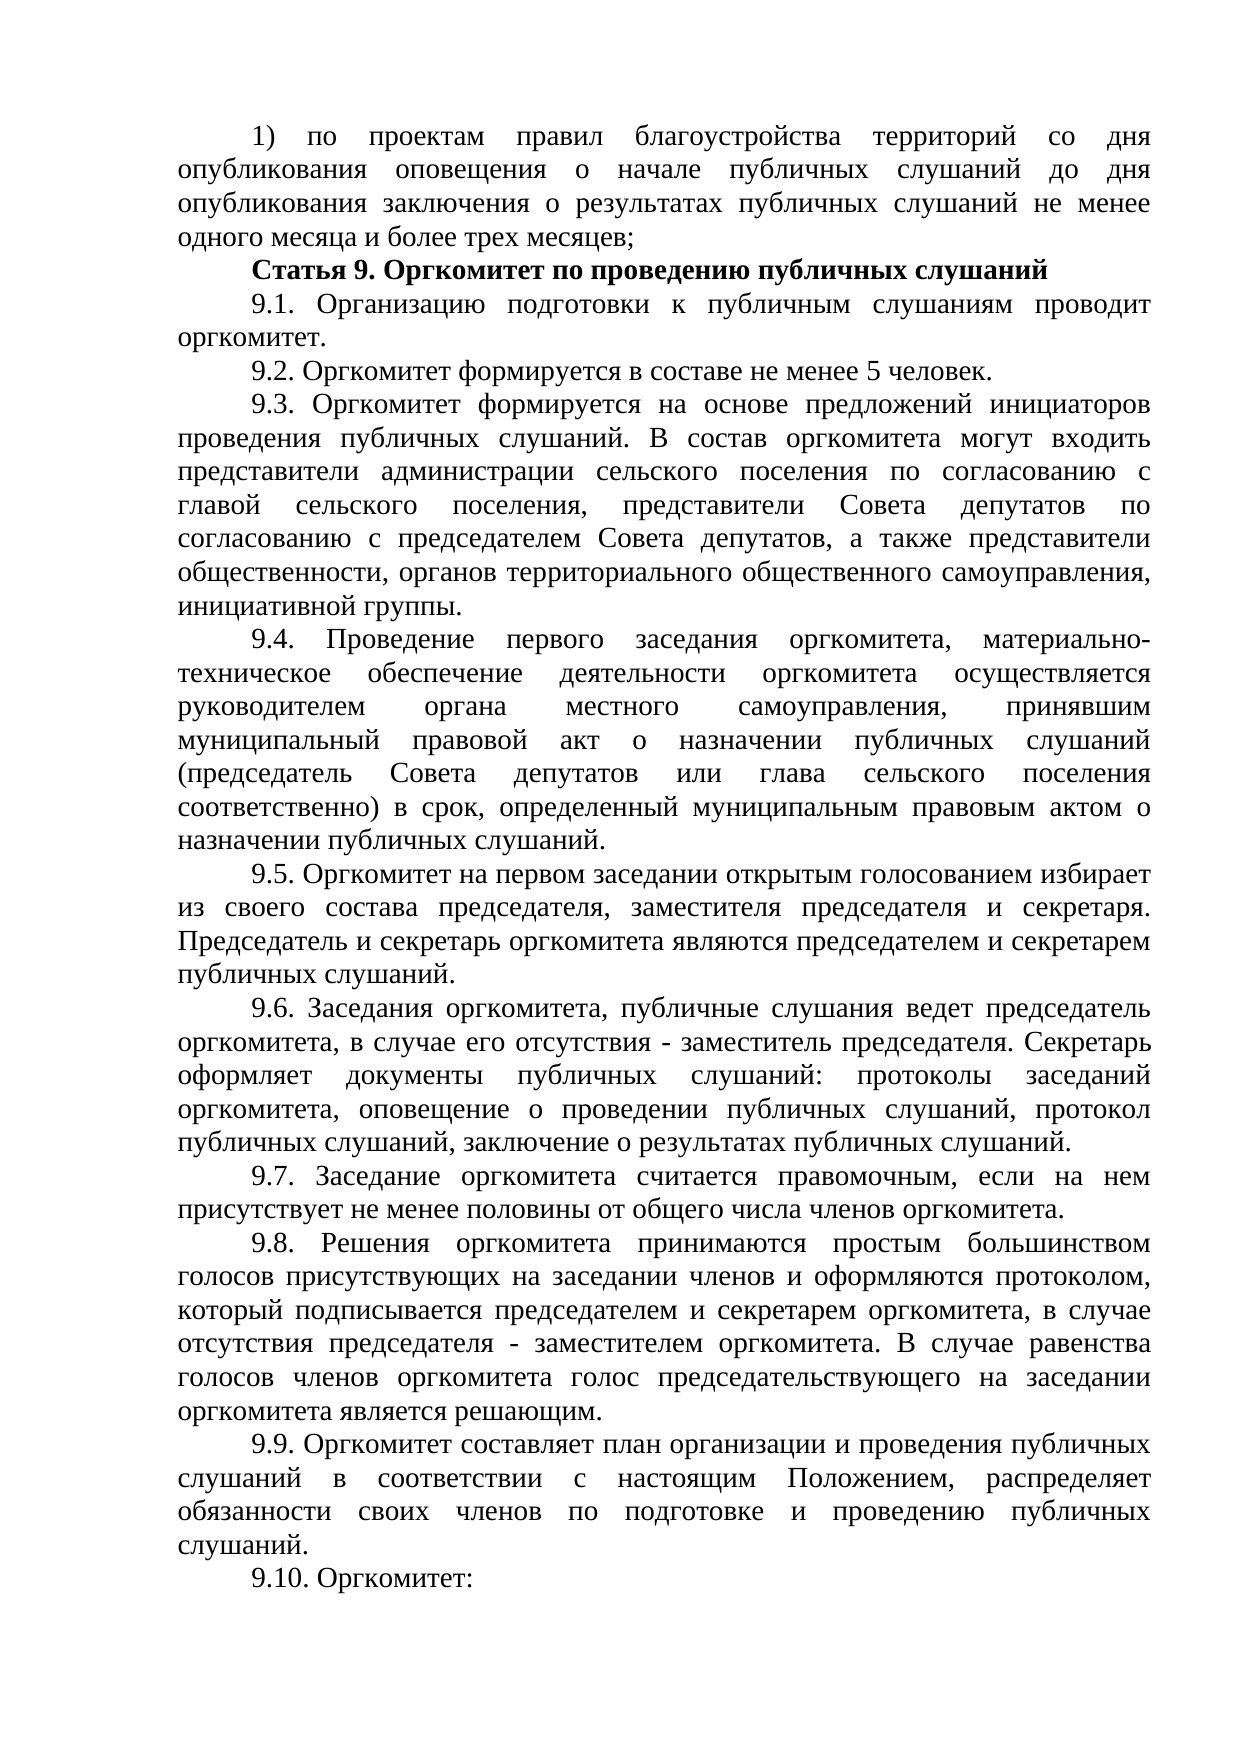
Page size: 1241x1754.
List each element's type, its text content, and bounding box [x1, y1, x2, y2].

text 9.3. Оргкомитет формируется на основе предложений инициаторов проведения публичных слушаний. В состав оргкомитета могут входить представители администрации сельского поселения по согласованию с главой сельского поселения, представители Совета депутатов по согласованию с председателем Совета депутатов, а также представители общественности, органов территориального общественного самоуправления, инициативной группы. [177, 386, 1152, 621]
text 9.2. Оргкомитет формируется в составе не менее 5 человек. [177, 353, 1152, 386]
text 9.5. Оргкомитет на первом заседании открытым голосованием избирает из своего состава председателя, заместителя председателя и секретаря. Председатель и секретарь оргкомитета являются председателем и секретарем публичных слушаний. [177, 856, 1152, 990]
text 1) по проектам правил благоустройства территорий со дня опубликования оповещения о начале публичных слушаний до дня опубликования заключения о результатах публичных слушаний не менее одного месяца и более трех месяцев; [177, 118, 1152, 252]
text 9.1. Организацию подготовки к публичным слушаниям проводит оргкомитет. [177, 286, 1152, 353]
text Статья 9. Оргкомитет по проведению публичных слушаний [177, 252, 1152, 286]
text 9.4. Проведение первого заседания оргкомитета, материально-техническое обеспечение деятельности оргкомитета осуществляется руководителем органа местного самоуправления, принявшим муниципальный правовой акт о назначении публичных слушаний (председатель Совета депутатов или глава сельского поселения соответственно) в срок, определенный муниципальным правовым актом о назначении публичных слушаний. [177, 621, 1152, 856]
text 9.6. Заседания оргкомитета, публичные слушания ведет председатель оргкомитета, в случае его отсутствия - заместитель председателя. Секретарь оформляет документы публичных слушаний: протоколы заседаний оргкомитета, оповещение о проведении публичных слушаний, протокол публичных слушаний, заключение о результатах публичных слушаний. [177, 990, 1152, 1158]
text 9.7. Заседание оргкомитета считается правомочным, если на нем присутствует не менее половины от общего числа членов оргкомитета. [177, 1158, 1152, 1225]
text 9.9. Оргкомитет составляет план организации и проведения публичных слушаний в соответствии с настоящим Положением, распределяет обязанности своих членов по подготовке и проведению публичных слушаний. [177, 1426, 1152, 1560]
text 9.8. Решения оргкомитета принимаются простым большинством голосов присутствующих на заседании членов и оформляются протоколом, который подписывается председателем и секретарем оргкомитета, в случае отсутствия председателя - заместителем оргкомитета. В случае равенства голосов членов оргкомитета голос председательствующего на заседании оргкомитета является решающим. [177, 1225, 1152, 1426]
text 9.10. Оргкомитет: [177, 1560, 1152, 1594]
